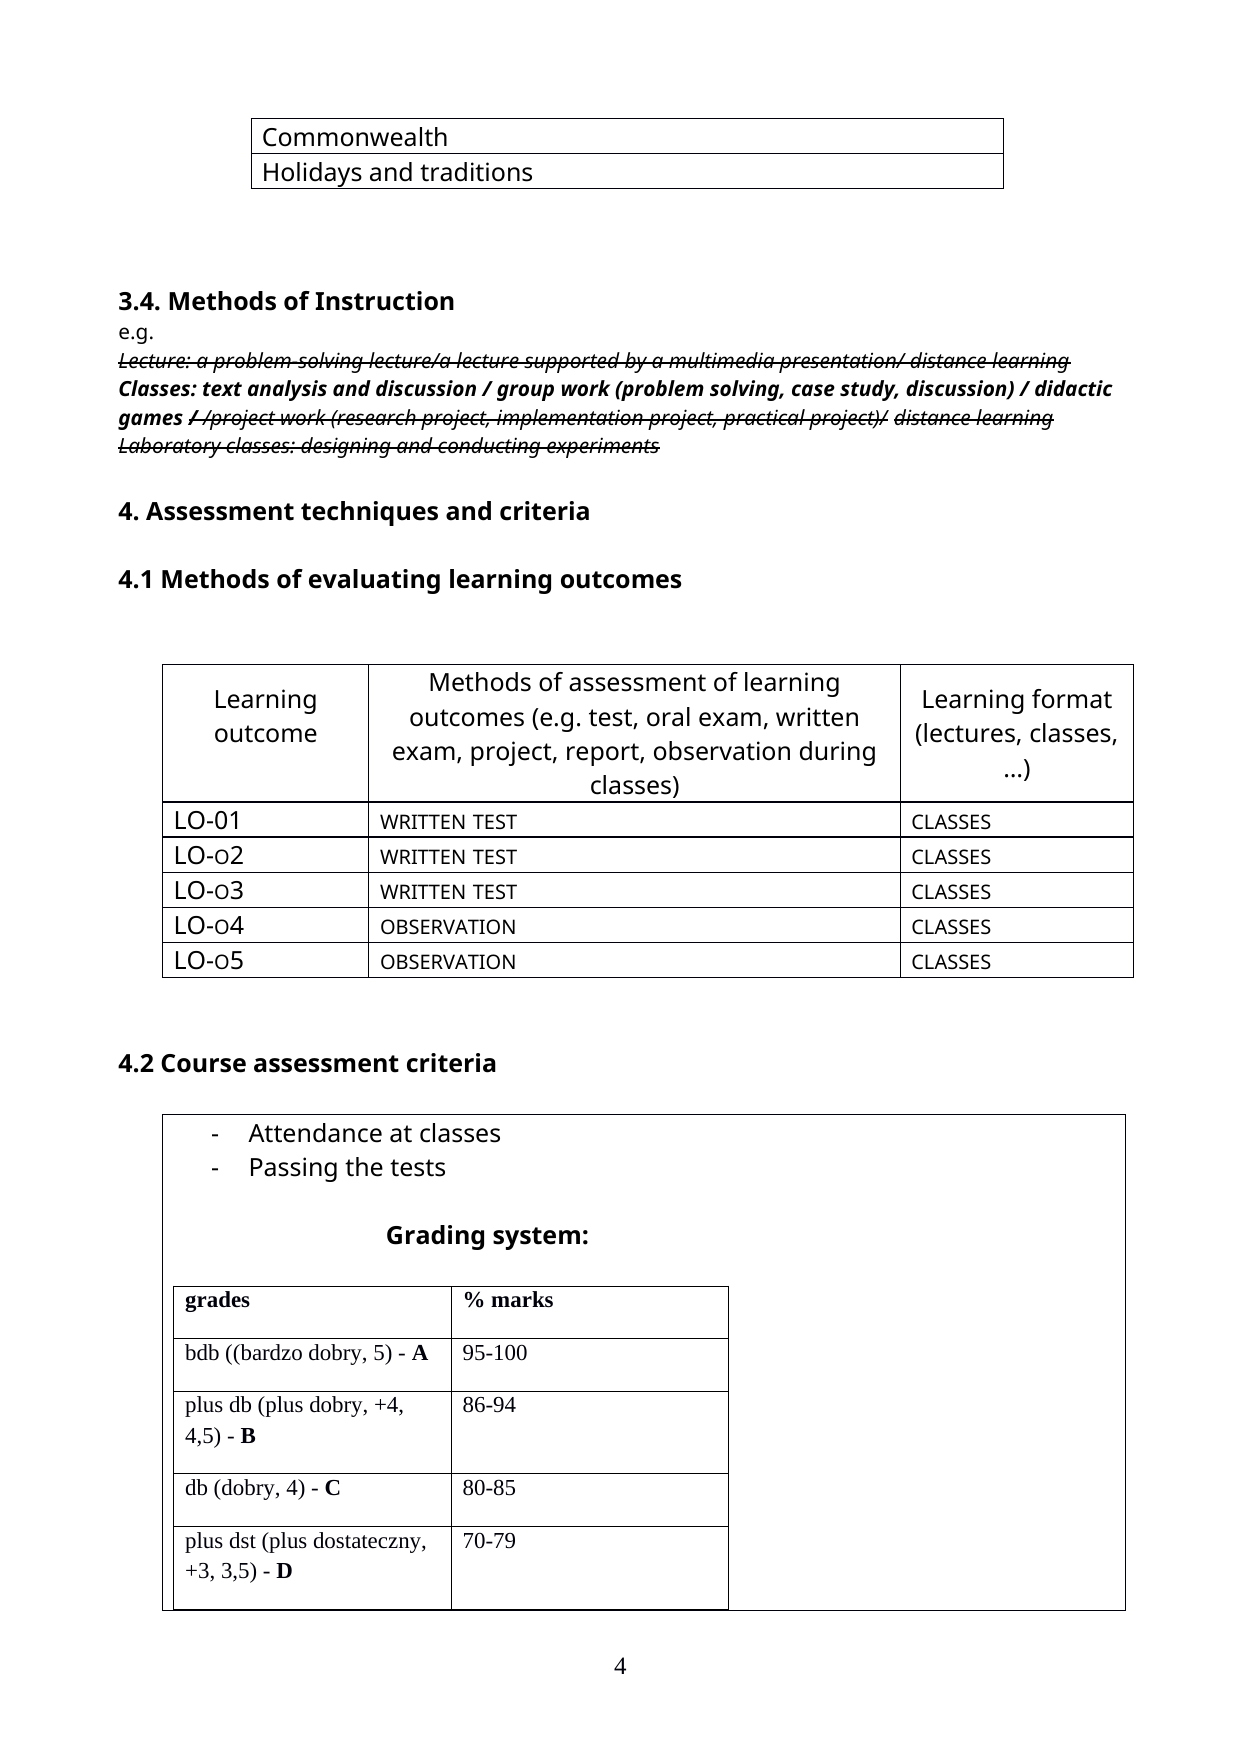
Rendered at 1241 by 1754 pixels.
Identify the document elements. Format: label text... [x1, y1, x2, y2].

table_cell LO-o2 [163, 838, 368, 872]
table_cell written test [369, 803, 900, 836]
table_cell classes [901, 838, 1133, 872]
text 4.2 Course assessment criteria [118, 1046, 1122, 1080]
table_cell LO-o4 [163, 908, 368, 942]
table_header Methods of assessment of learning outcomes (e.g. test, oral exam, written exam, project, report, observation during classes) [369, 665, 900, 801]
table_cell observation [369, 943, 900, 977]
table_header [163, 1115, 1125, 1609]
table_header Learning format (lectures, classes,…) [901, 665, 1133, 801]
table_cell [252, 119, 1003, 153]
table_cell classes [901, 943, 1133, 977]
table_cell written test [369, 873, 900, 907]
text 3.4. Methods of Instruction [118, 283, 1122, 317]
table_cell observation [369, 908, 900, 942]
text Laboratory classes: designing and conducting experiments [118, 431, 1122, 460]
text 4.1 Methods of evaluating learning outcomes [118, 562, 1122, 596]
table_cell LO-o3 [163, 873, 368, 907]
text e.g. [118, 317, 1122, 346]
table_cell LO-o5 [163, 943, 368, 977]
table_cell Holidays and traditions [252, 154, 1003, 188]
table_cell classes [901, 908, 1133, 942]
table_header Learning outcome [163, 665, 368, 801]
table_cell classes [901, 803, 1133, 836]
table_cell LO-01 [163, 803, 368, 836]
table_cell classes [901, 873, 1133, 907]
text 4. Assessment techniques and criteria [118, 494, 1122, 528]
text Lecture: a problem-solving lecture/a lecture supported by a multimedia presentation/ distance learning [118, 346, 1122, 374]
text Classes: text analysis and discussion / group work (problem solving, case study, discussion) / didactic games / /project work (research project, implementation project, practical project)/ distance learning [118, 374, 1122, 431]
table_cell written test [369, 838, 900, 872]
